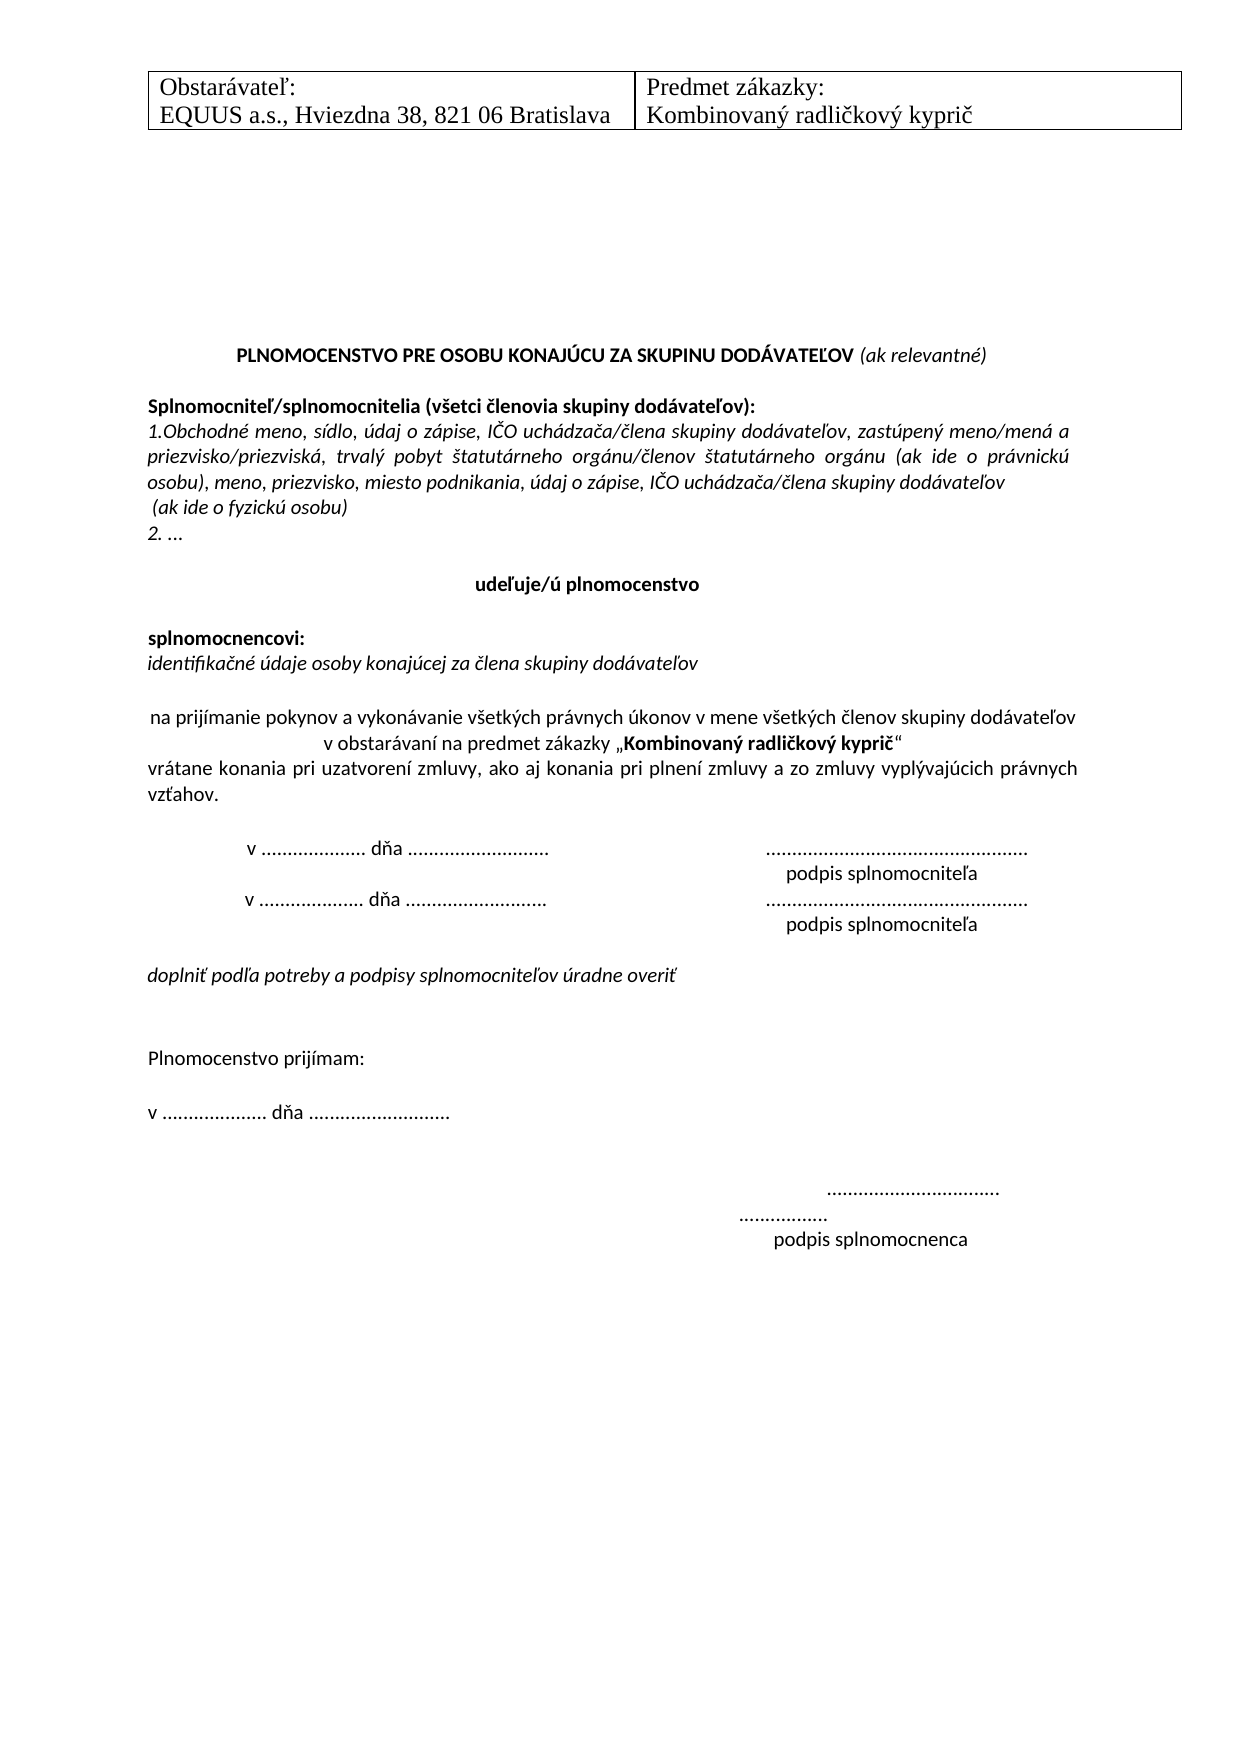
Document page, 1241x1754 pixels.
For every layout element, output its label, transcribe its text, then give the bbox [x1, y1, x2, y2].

text .................................................. [738, 1175, 1000, 1226]
text podpis splnomocnenca [148, 1226, 1000, 1252]
text 1.Obchodné meno, sídlo, údaj o zápise, IČO uchádzača/člena skupiny dodávateľov, zastúpený meno/mená a priezvisko/priezviská, trvalý pobyt štatutárneho orgánu/členov štatutárneho orgánu (ak ide o právnickú osobu), meno, priezvisko, miesto podnikania, údaj o zápise, IČO uchádzača/člena skupiny dodávateľov [147, 418, 1073, 494]
text splnomocnencovi: [148, 625, 1078, 650]
text (ak ide o fyzickú osobu) [147, 494, 1073, 520]
text v .................... dňa ........................... .................................................. [148, 835, 1078, 860]
text udeľuje/ú plnomocenstvo [148, 571, 1027, 596]
text PLNOMOCENSTVO PRE OSOBU KONAJÚCU ZA SKUPINU DODÁVATEĽOV (ak relevantné) [148, 342, 1078, 367]
text vrátane konania pri uzatvorení zmluvy, ako aj konania pri plnení zmluvy a zo zmluvy vyplývajúcich právnych vzťahov. [148, 755, 1078, 806]
text Plnomocenstvo prijímam: [148, 1045, 1072, 1070]
text identifikačné údaje osoby konajúcej za člena skupiny dodávateľov [147, 650, 1073, 676]
text v .................... dňa ........................... .................................................. [148, 886, 1078, 911]
text 2. ... [147, 520, 1073, 545]
text na prijímanie pokynov a vykonávanie všetkých právnych úkonov v mene všetkých členov skupiny dodávateľov v obstarávaní na predmet zákazky „Kombinovaný radličkový kyprič“ [148, 704, 1078, 755]
text podpis splnomocniteľa [786, 911, 1072, 937]
text v .................... dňa ........................... [148, 1099, 1000, 1124]
text Splnomocniteľ/splnomocnitelia (všetci členovia skupiny dodávateľov): [148, 393, 1078, 418]
text podpis splnomocniteľa [786, 860, 1072, 886]
text doplniť podľa potreby a podpisy splnomocniteľov úradne overiť [147, 962, 1073, 987]
